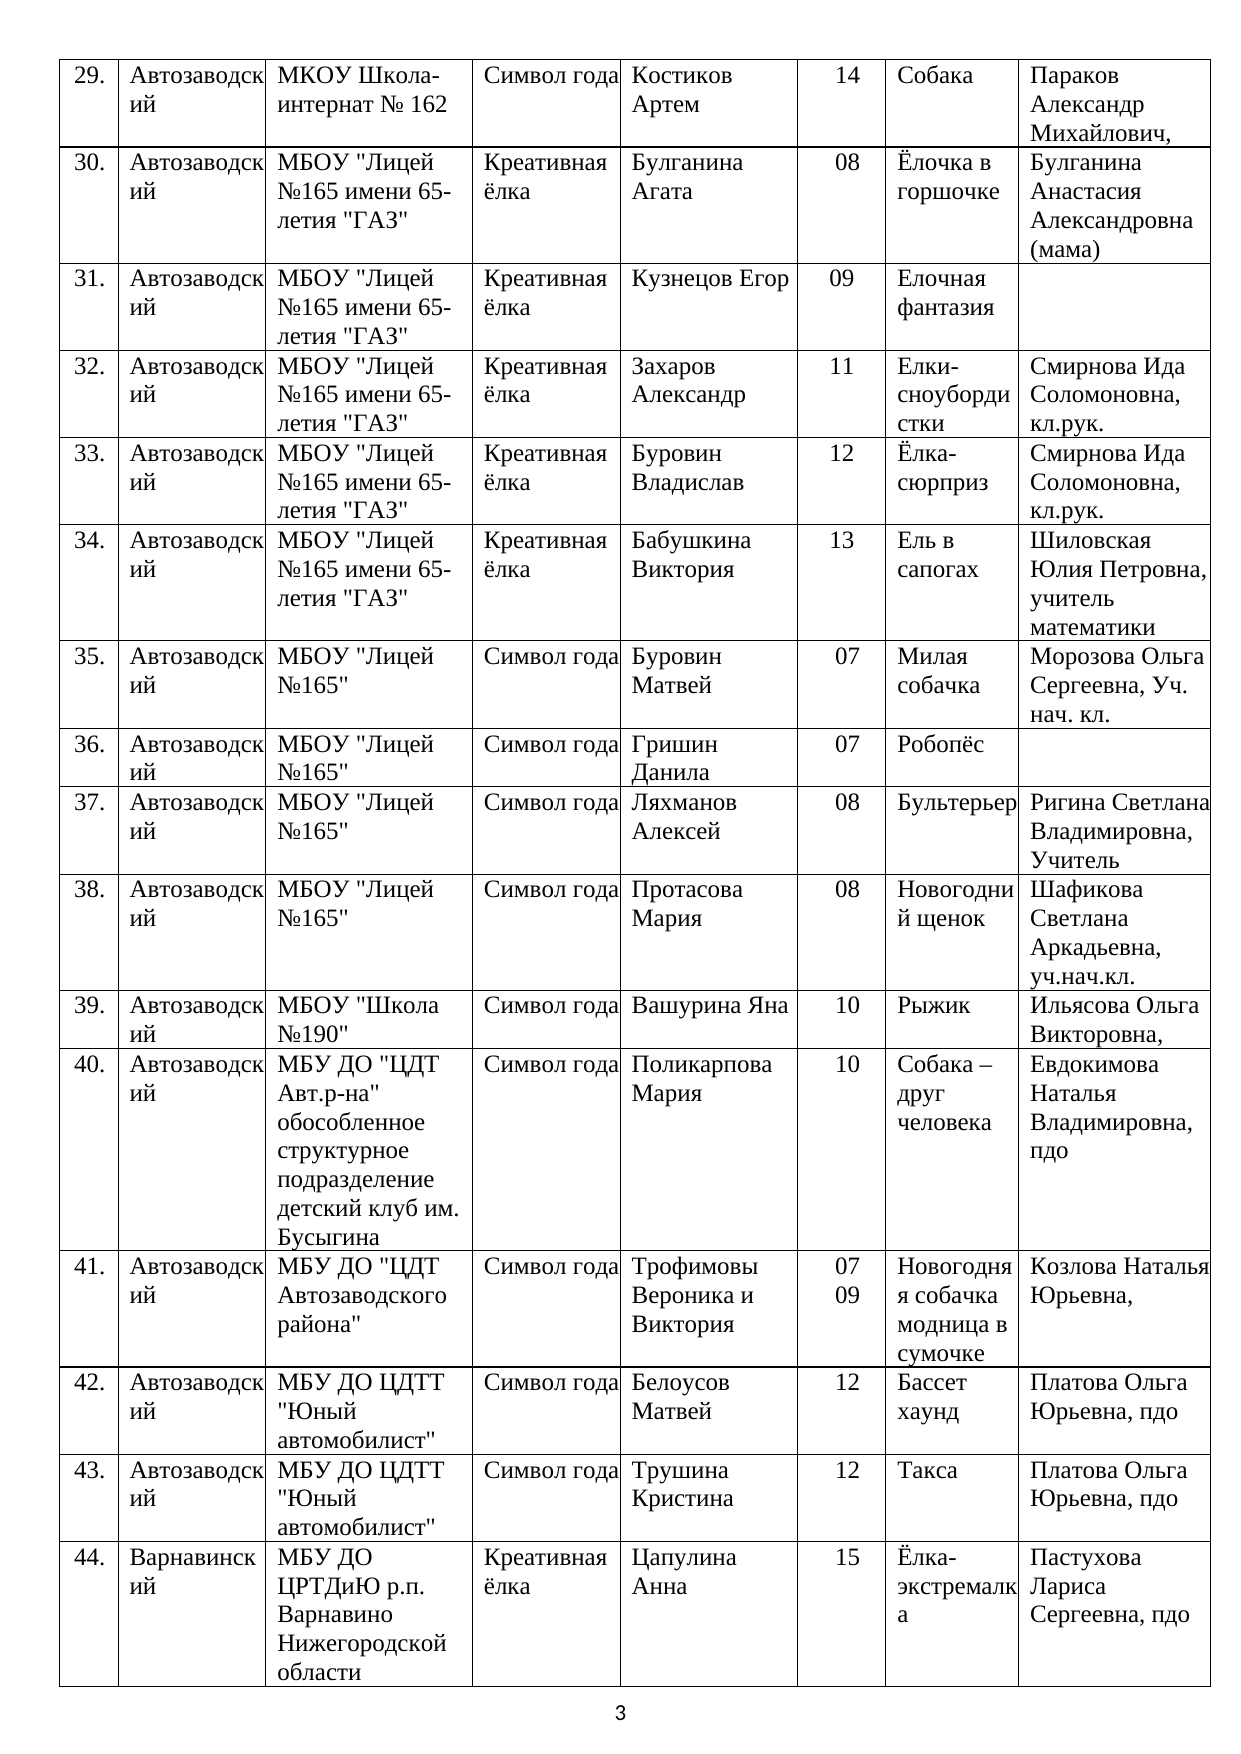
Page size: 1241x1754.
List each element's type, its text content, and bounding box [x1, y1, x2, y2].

table_cell Автозаводский [119, 148, 265, 262]
table_cell 07 09 [798, 1251, 885, 1366]
table_cell Кузнецов Егор [621, 264, 797, 350]
table_cell Креативная ёлка [473, 1542, 620, 1686]
table_cell Белоусов Матвей [621, 1368, 797, 1454]
table_cell 13 [798, 525, 885, 640]
table_cell Евдокимова Наталья Владимировна, пдо [1019, 1049, 1210, 1250]
table_cell МБОУ "Лицей №165 имени 65-летия "ГАЗ" [266, 351, 472, 437]
table_cell [60, 525, 118, 640]
table_cell МБОУ "Лицей №165 имени 65-летия "ГАЗ" [266, 525, 472, 640]
table_cell Ёлочка в горшочке [886, 148, 1018, 262]
table_cell 08 [798, 148, 885, 262]
table_cell Символ года [473, 991, 620, 1048]
table_cell Гришин Данила [621, 729, 797, 786]
table_cell [60, 641, 118, 728]
table_cell 11 [798, 351, 885, 437]
table_cell Символ года [473, 875, 620, 989]
table_cell Бассет хаунд [886, 1368, 1018, 1454]
table_cell Платова Ольга Юрьевна, пдо [1019, 1455, 1210, 1541]
table_cell Параков Александр Михайлович, [1019, 60, 1210, 146]
table_cell Бабушкина Виктория [621, 525, 797, 640]
table_cell Козлова Наталья Юрьевна, [1019, 1251, 1210, 1366]
table_cell Креативная ёлка [473, 351, 620, 437]
table_cell Булганина Анастасия Александровна (мама) [1019, 148, 1210, 262]
table_cell Трушина Кристина [621, 1455, 797, 1541]
table_cell Бультерьер [886, 787, 1018, 873]
table_cell Робопёс [886, 729, 1018, 786]
table_cell МБОУ "Лицей №165" [266, 729, 472, 786]
table_cell Символ года [473, 1455, 620, 1541]
table_cell МБОУ "Лицей №165" [266, 787, 472, 873]
table_cell Автозаводский [119, 351, 265, 437]
table_cell [60, 1049, 118, 1250]
table_cell Собака – друг человека [886, 1049, 1018, 1250]
table_cell [60, 60, 118, 146]
table_cell Автозаводский [119, 1455, 265, 1541]
table_cell Буровин Матвей [621, 641, 797, 728]
table_cell Ригина Светлана Владимировна, Учитель [1019, 787, 1210, 873]
table_cell Такса [886, 1455, 1018, 1541]
table_cell [60, 148, 118, 262]
table_cell [60, 1251, 118, 1366]
table_cell МБУ ДО ЦДТТ "Юный автомобилист" [266, 1368, 472, 1454]
table_cell 12 [798, 1455, 885, 1541]
table_cell Новогодний щенок [886, 875, 1018, 989]
table_cell 07 [798, 729, 885, 786]
table_cell МБУ ДО ЦДТТ "Юный автомобилист" [266, 1455, 472, 1541]
table_cell [1019, 729, 1210, 786]
table_cell Цапулина Анна [621, 1542, 797, 1686]
table_cell Милая собачка [886, 641, 1018, 728]
table_cell МБУ ДО ЦРТДиЮ р.п. Варнавино Нижегородской области [266, 1542, 472, 1686]
table_cell Автозаводский [119, 264, 265, 350]
table_cell Варнавинский [119, 1542, 265, 1686]
table_cell 08 [798, 787, 885, 873]
table_cell Ёлка-сюрприз [886, 438, 1018, 524]
table_cell Символ года [473, 1049, 620, 1250]
table_cell 07 [798, 641, 885, 728]
table_cell Символ года [473, 641, 620, 728]
table_cell Автозаводский [119, 525, 265, 640]
table_cell Креативная ёлка [473, 525, 620, 640]
table_cell 10 [798, 991, 885, 1048]
table_cell Вашурина Яна [621, 991, 797, 1048]
table_cell Булганина Агата [621, 148, 797, 262]
table_cell [60, 729, 118, 786]
table_cell МБУ ДО "ЦДТ Авт.р-на" обособленное структурное подразделение детский клуб им. Бусыгина [266, 1049, 472, 1250]
table_cell МБОУ "Лицей №165 имени 65-летия "ГАЗ" [266, 264, 472, 350]
table_cell Автозаводский [119, 729, 265, 786]
table_cell Шиловская Юлия Петровна, учитель математики [1019, 525, 1210, 640]
table_cell Новогодняя собачка модница в сумочке [886, 1251, 1018, 1366]
table_cell Елочная фантазия [886, 264, 1018, 350]
table_cell Собака [886, 60, 1018, 146]
table_cell Символ года [473, 1251, 620, 1366]
table_cell МБОУ "Лицей №165 имени 65-летия "ГАЗ" [266, 148, 472, 262]
table_cell Платова Ольга Юрьевна, пдо [1019, 1368, 1210, 1454]
table_cell Креативная ёлка [473, 438, 620, 524]
table_cell [60, 1542, 118, 1686]
table_cell Креативная ёлка [473, 148, 620, 262]
table_cell [60, 875, 118, 989]
table_cell Автозаводский [119, 991, 265, 1048]
table_cell [1019, 264, 1210, 350]
table_cell Трофимовы Вероника и Виктория [621, 1251, 797, 1366]
table_cell Символ года [473, 60, 620, 146]
table_cell Автозаводский [119, 438, 265, 524]
table_cell [60, 351, 118, 437]
table_cell Символ года [473, 729, 620, 786]
table_cell Автозаводский [119, 1251, 265, 1366]
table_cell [266, 60, 472, 146]
table_cell Поликарпова Мария [621, 1049, 797, 1250]
table_cell 15 [798, 1542, 885, 1686]
table_cell МБУ ДО "ЦДТ Автозаводского района" [266, 1251, 472, 1366]
table_cell [60, 991, 118, 1048]
table_cell [60, 438, 118, 524]
table_cell Буровин Владислав [621, 438, 797, 524]
table_cell Рыжик [886, 991, 1018, 1048]
table_cell Пастухова Лариса Сергеевна, пдо [1019, 1542, 1210, 1686]
table_cell 12 [798, 438, 885, 524]
table_cell [60, 264, 118, 350]
table_cell 10 [798, 1049, 885, 1250]
table_cell [60, 1368, 118, 1454]
table_cell [60, 1455, 118, 1541]
table_cell Костиков Артем [621, 60, 797, 146]
table_cell Морозова Ольга Сергеевна, Уч. нач. кл. [1019, 641, 1210, 728]
table_cell Смирнова Ида Соломоновна, кл.рук. [1019, 351, 1210, 437]
table_cell Автозаводский [119, 641, 265, 728]
table_cell Ёлка-экстремалка [886, 1542, 1018, 1686]
table_cell 08 [798, 875, 885, 989]
table_cell Елки-сноубордистки [886, 351, 1018, 437]
table_cell 14 [798, 60, 885, 146]
table_cell Автозаводский [119, 1049, 265, 1250]
table_cell Шафикова Светлана Аркадьевна, уч.нач.кл. [1019, 875, 1210, 989]
table_cell МБОУ "Школа №190" [266, 991, 472, 1048]
table_cell Символ года [473, 1368, 620, 1454]
table_cell Автозаводский [119, 1368, 265, 1454]
table_cell Автозаводский [119, 875, 265, 989]
table_cell Креативная ёлка [473, 264, 620, 350]
table_cell Смирнова Ида Соломоновна, кл.рук. [1019, 438, 1210, 524]
table_cell Ляхманов Алексей [621, 787, 797, 873]
table_cell Ель в сапогах [886, 525, 1018, 640]
table_cell Ильясова Ольга Викторовна, [1019, 991, 1210, 1048]
table_cell 09 [798, 264, 885, 350]
table_cell [60, 787, 118, 873]
table_cell Захаров Александр [621, 351, 797, 437]
table_cell Автозаводский [119, 787, 265, 873]
table_cell МБОУ "Лицей №165" [266, 875, 472, 989]
table_cell МБОУ "Лицей №165" [266, 641, 472, 728]
table_cell Автозаводский [119, 60, 265, 146]
table_cell 12 [798, 1368, 885, 1454]
table_cell Символ года [473, 787, 620, 873]
table_cell Протасова Мария [621, 875, 797, 989]
table_cell МБОУ "Лицей №165 имени 65-летия "ГАЗ" [266, 438, 472, 524]
